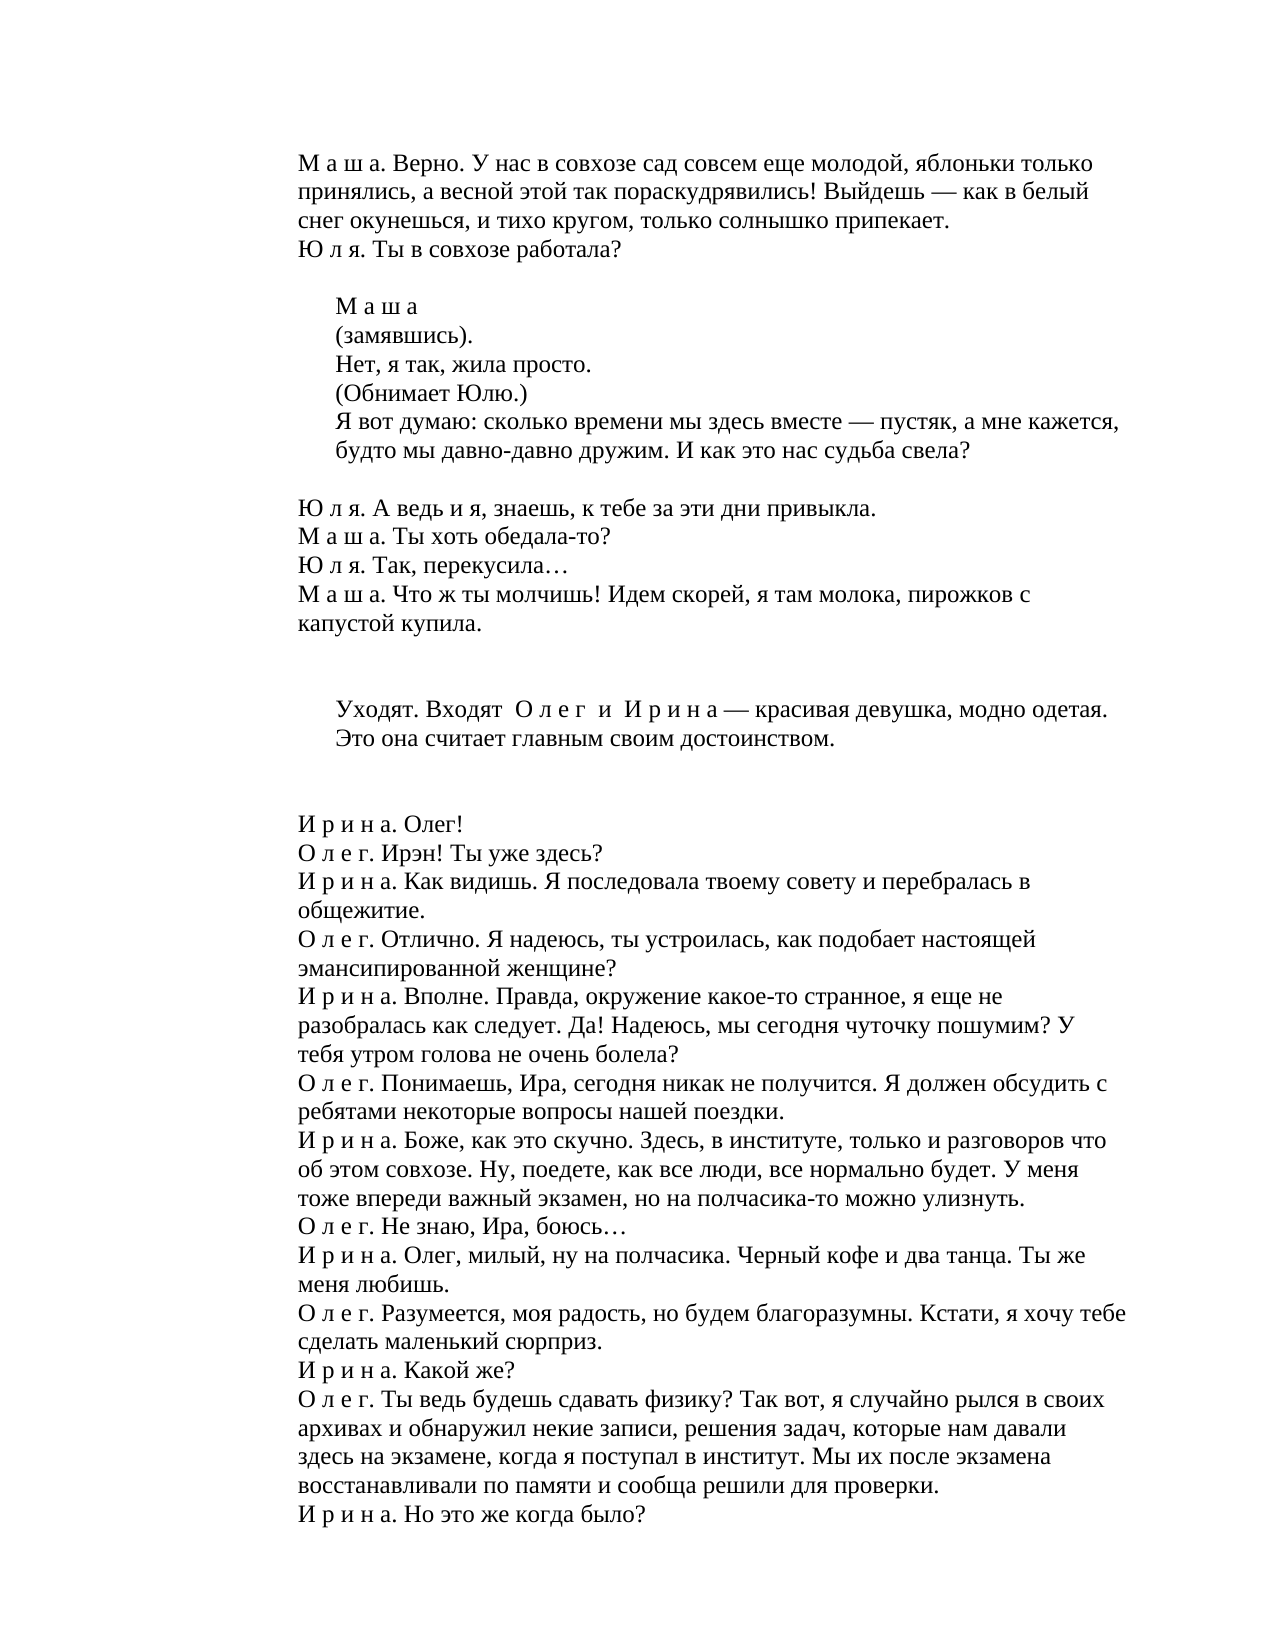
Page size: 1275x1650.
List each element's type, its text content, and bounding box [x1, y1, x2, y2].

text М а ш а. Верно. У нас в совхозе сад совсем еще молодой, яблоньки только принялись, а весной этой так пораскудрявились! Выйдешь — как в белый снег окунешься, и тихо кругом, только солнышко припекает. [298, 148, 1127, 234]
text О л е г. Не знаю, Ира, боюсь… [298, 1211, 1127, 1240]
text О л е г. Отлично. Я надеюсь, ты устроилась, как подобает настоящей эмансипированной женщине? [298, 924, 1127, 981]
text И р и н а. Олег, милый, ну на полчасика. Черный кофе и два танца. Ты же меня любишь. [298, 1240, 1127, 1298]
text Нет, я так, жила просто. [335, 349, 1127, 378]
text И р и н а. Вполне. Правда, окружение какое-то странное, я еще не разобралась как следует. Да! Надеюсь, мы сегодня чуточку пошумим? У тебя утром голова не очень болела? [298, 981, 1127, 1068]
text И р и н а. Какой же? [298, 1355, 1127, 1384]
text Ю л я. Ты в совхозе работала? [298, 234, 1127, 263]
text Ю л я. Так, перекусила… [298, 550, 1127, 579]
text Я вот думаю: сколько времени мы здесь вместе — пустяк, а мне кажется, будто мы давно-давно дружим. И как это нас судьба свела? [335, 406, 1127, 464]
text О л е г. Ирэн! Ты уже здесь? [298, 838, 1127, 866]
text О л е г. Понимаешь, Ира, сегодня никак не получится. Я должен обсудить с ребятами некоторые вопросы нашей поездки. [298, 1068, 1127, 1125]
text И р и н а. Как видишь. Я последовала твоему совету и перебралась в общежитие. [298, 866, 1127, 924]
text И р и н а. Боже, как это скучно. Здесь, в институте, только и разговоров что об этом совхозе. Ну, поедете, как все люди, все нормально будет. У меня тоже впереди важный экзамен, но на полчасика-то можно улизнуть. [298, 1125, 1127, 1211]
text Уходят. Входят О л е г и И р и н а — красивая девушка, модно одетая. Это она считает главным своим достоинством. [335, 694, 1127, 751]
text (замявшись). [335, 320, 1127, 349]
text Ю л я. А ведь и я, знаешь, к тебе за эти дни привыкла. [298, 493, 1127, 521]
text О л е г. Ты ведь будешь сдавать физику? Так вот, я случайно рылся в своих архивах и обнаружил некие записи, решения задач, которые нам давали здесь на экзамене, когда я поступал в институт. Мы их после экзамена восстанавливали по памяти и сообща решили для проверки. [298, 1384, 1127, 1499]
text О л е г. Разумеется, моя радость, но будем благоразумны. Кстати, я хочу тебе сделать маленький сюрприз. [298, 1298, 1127, 1355]
text И р и н а. Но это же когда было? [298, 1499, 1127, 1528]
text М а ш а [335, 291, 1127, 320]
text М а ш а. Ты хоть обедала-то? [298, 521, 1127, 550]
text (Обнимает Юлю.) [335, 378, 1127, 406]
text М а ш а. Что ж ты молчишь! Идем скорей, я там молока, пирожков с капустой купила. [298, 579, 1127, 636]
text И р и н а. Олег! [298, 809, 1127, 838]
